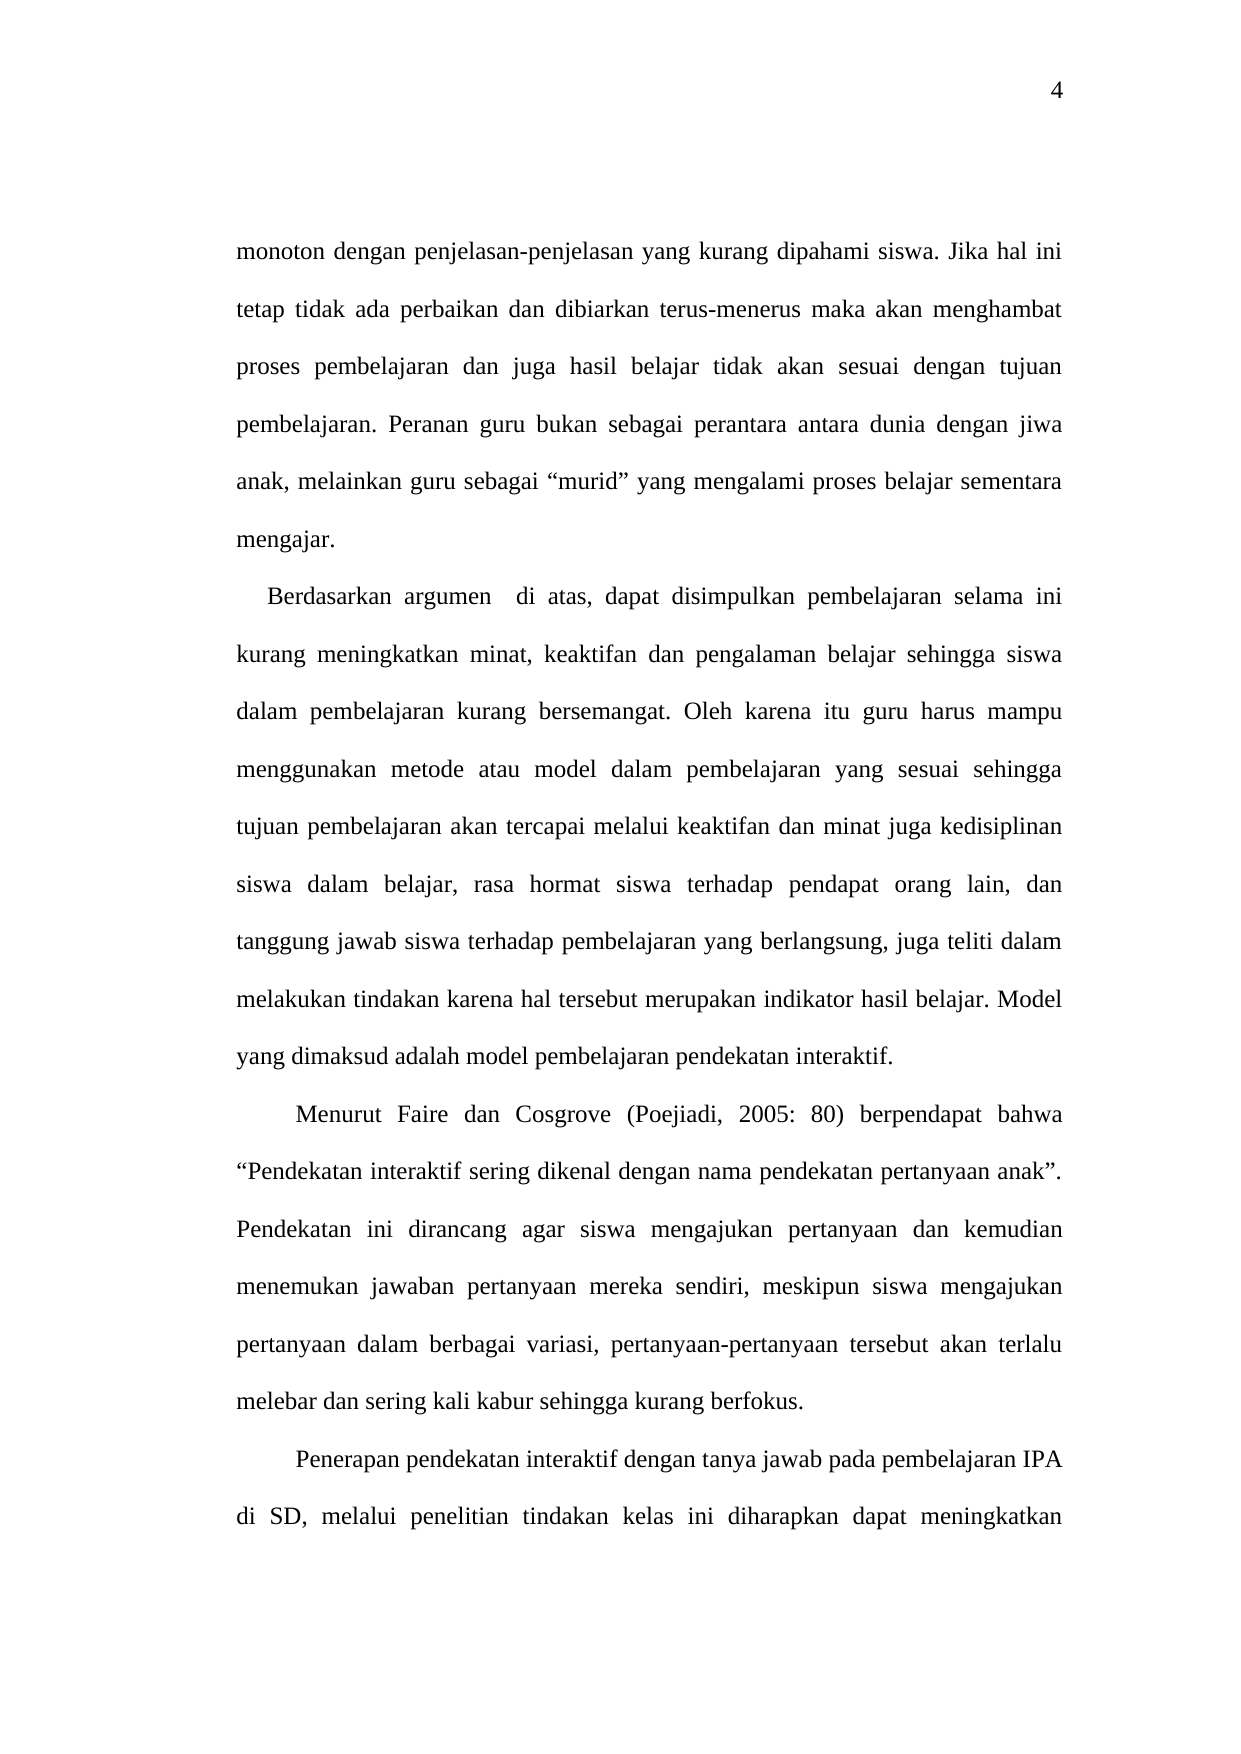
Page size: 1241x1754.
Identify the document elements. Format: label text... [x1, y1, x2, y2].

list Berdasarkan argumen di atas, dapat disimpulkan pembelajaran selama ini kurang meningkatkan minat, keaktifan dan pengalaman belajar sehingga siswa dalam pembelajaran kurang bersemangat. Oleh karena itu guru harus mampu menggunakan metode atau model dalam pembelajaran yang sesuai sehingga tujuan pembelajaran akan tercapai melalui keaktifan dan minat juga kedisiplinan siswa dalam belajar, rasa hormat siswa terhadap pendapat orang lain, dan tanggung jawab siswa terhadap pembelajaran yang berlangsung, juga teliti dalam melakukan tindakan karena hal tersebut merupakan indikator hasil belajar. Model yang dimaksud adalah model pembelajaran pendekatan interaktif. [236, 581, 1063, 1070]
list Menurut Faire dan Cosgrove (Poejiadi, 2005: 80) berpendapat bahwa “Pendekatan interaktif sering dikenal dengan nama pendekatan pertanyaan anak”. Pendekatan ini dirancang agar siswa mengajukan pertanyaan dan kemudian menemukan jawaban pertanyaan mereka sendiri, meskipun siswa mengajukan pertanyaan dalam berbagai variasi, pertanyaan-pertanyaan tersebut akan terlalu melebar dan sering kali kabur sehingga kurang berfokus. [236, 1099, 1063, 1415]
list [236, 236, 1063, 552]
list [236, 1444, 1063, 1530]
